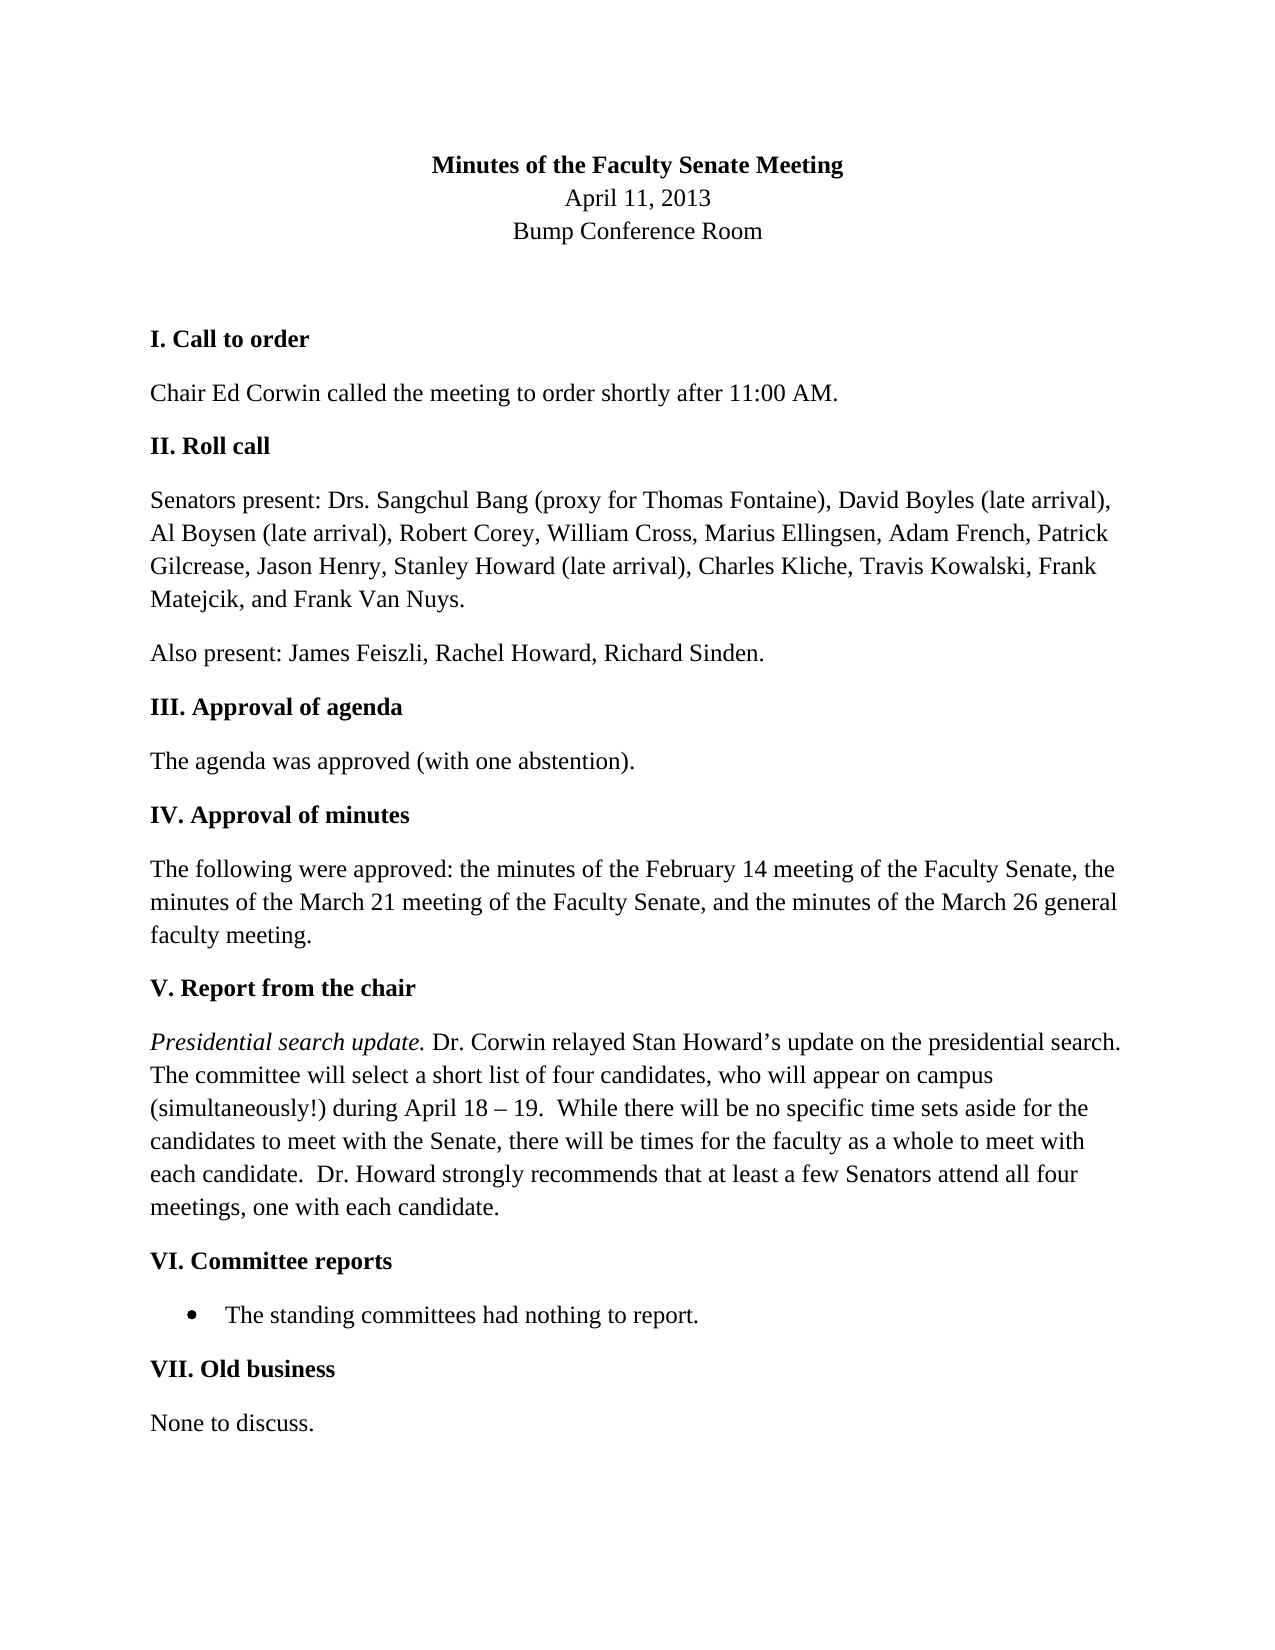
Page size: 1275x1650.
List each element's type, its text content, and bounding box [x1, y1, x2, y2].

list The standing committees had nothing to report. [187, 1300, 1125, 1329]
text April 11, 2013 [150, 183, 1125, 212]
text V. Report from the chair [150, 973, 1125, 1002]
text Bump Conference Room [150, 216, 1125, 245]
text VI. Committee reports [150, 1246, 1125, 1275]
text The agenda was approved (with one abstention). [150, 746, 1125, 775]
text VII. Old business [150, 1354, 1125, 1383]
text Minutes of the Faculty Senate Meeting [150, 150, 1125, 179]
text Also present: James Feiszli, Rachel Howard, Richard Sinden. [150, 638, 1125, 667]
text None to discuss. [150, 1408, 1125, 1437]
text II. Roll call [150, 431, 1125, 460]
text Chair Ed Corwin called the meeting to order shortly after 11:00 AM. [150, 378, 1125, 406]
text Presidential search update. Dr. Corwin relayed Stan Howard’s update on the presidential search. The committee will select a short list of four candidates, who will appear on campus (simultaneously!) during April 18 – 19. While there will be no specific time sets aside for the candidates to meet with the Senate, there will be times for the faculty as a whole to meet with each candidate. Dr. Howard strongly recommends that at least a few Senators attend all four meetings, one with each candidate. [150, 1027, 1125, 1221]
text Senators present: Drs. Sangchul Bang (proxy for Thomas Fontaine), David Boyles (late arrival), Al Boysen (late arrival), Robert Corey, William Cross, Marius Ellingsen, Adam French, Patrick Gilcrease, Jason Henry, Stanley Howard (late arrival), Charles Kliche, Travis Kowalski, Frank Matejcik, and Frank Van Nuys. [150, 485, 1125, 613]
text IV. Approval of minutes [150, 800, 1125, 828]
text III. Approval of agenda [150, 692, 1125, 721]
text I. Call to order [150, 324, 1125, 352]
text The following were approved: the minutes of the February 14 meeting of the Faculty Senate, the minutes of the March 21 meeting of the Faculty Senate, and the minutes of the March 26 general faculty meeting. [150, 854, 1125, 948]
